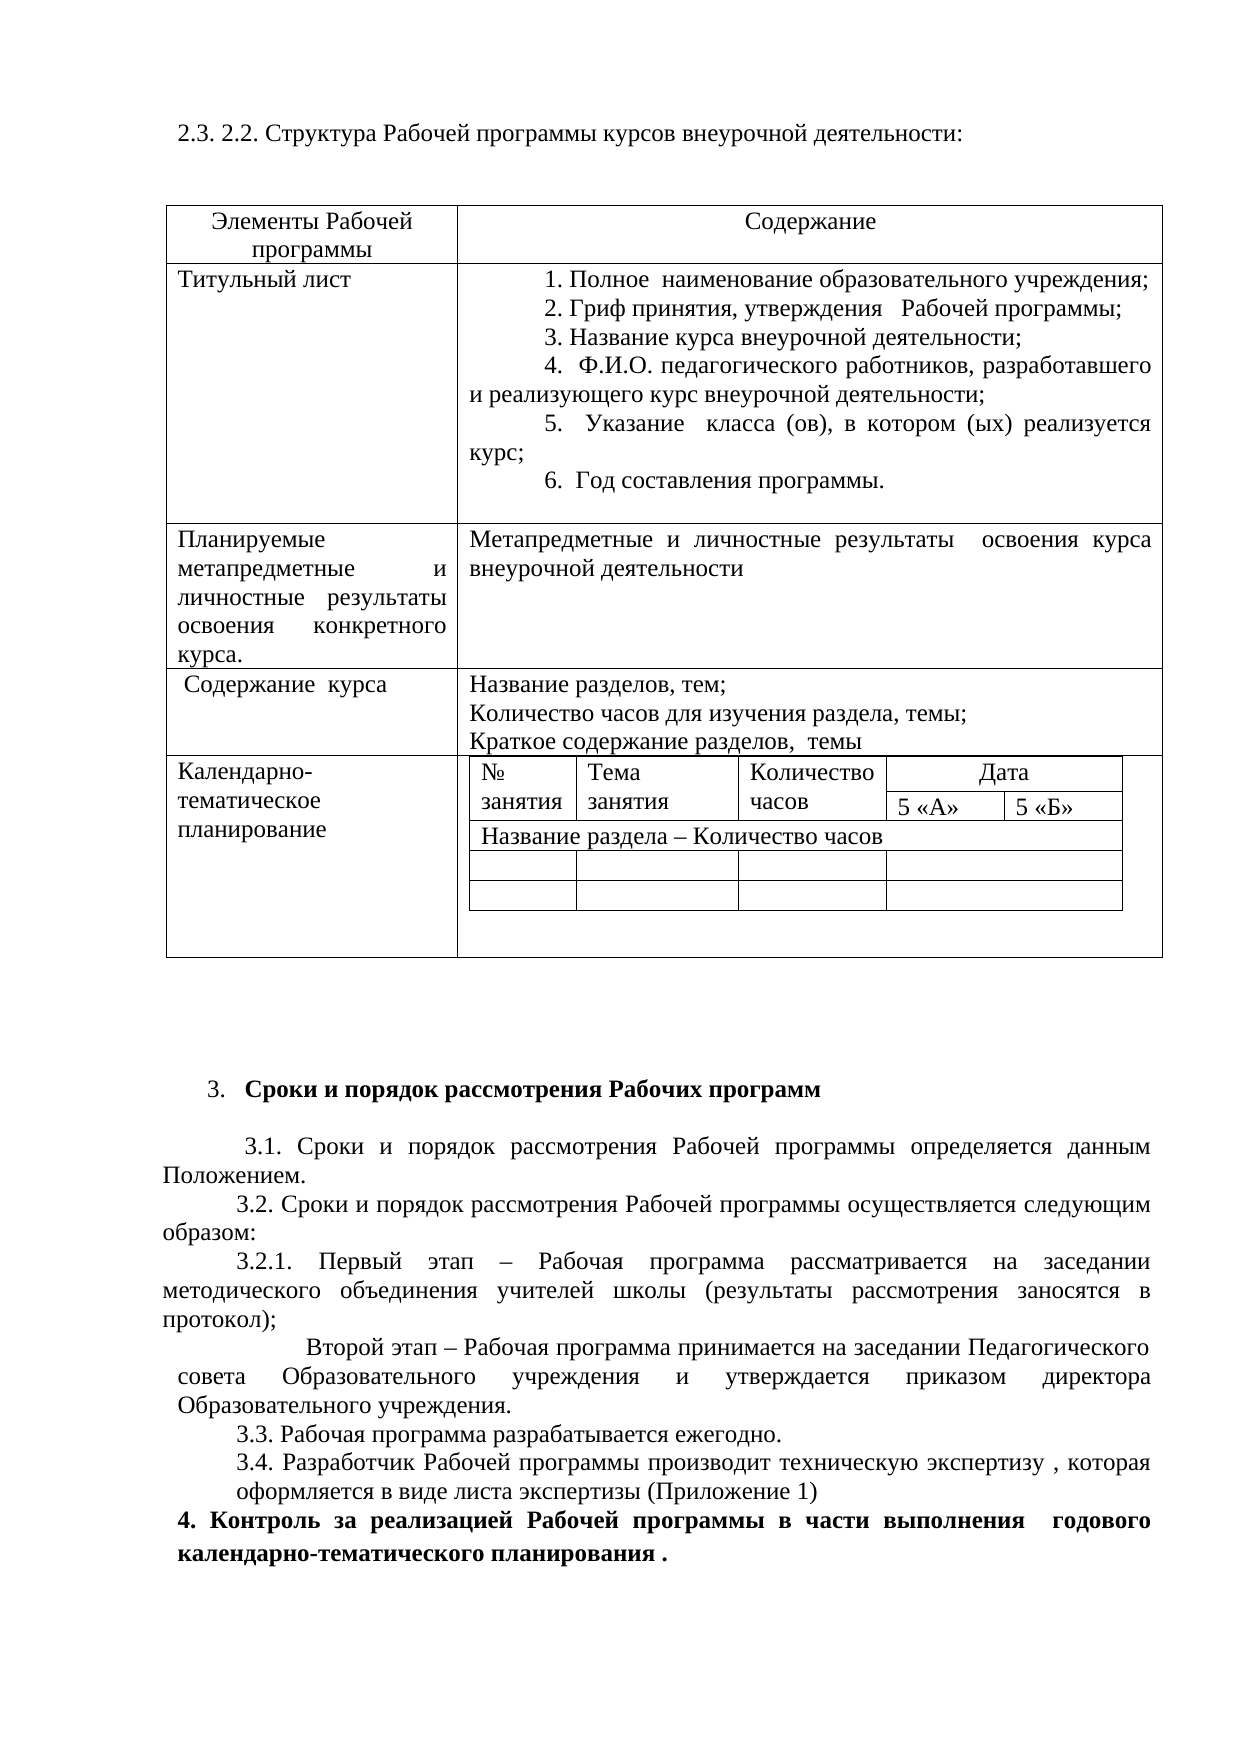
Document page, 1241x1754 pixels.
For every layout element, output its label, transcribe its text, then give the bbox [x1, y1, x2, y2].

list Сроки и порядок рассмотрения Рабочих программ [207, 1074, 1152, 1102]
text 3.2. Сроки и порядок рассмотрения Рабочей программы осуществляется следующим образом: [162, 1189, 1152, 1246]
text 3.4. Разработчик Рабочей программы производит техническую экспертизу , которая оформляется в виде листа экспертизы (Приложение 1) [236, 1447, 1152, 1505]
text 2.3. 2.2. Структура Рабочей программы курсов внеурочной деятельности: [177, 118, 1152, 147]
table_header Содержание [458, 206, 1162, 263]
table_cell Календарно-тематическое планирование [167, 756, 457, 957]
text Второй этап – Рабочая программа принимается на заседании Педагогического совета Образовательного учреждения и утверждается приказом директора Образовательного учреждения. [177, 1332, 1152, 1419]
table_cell Название разделов, тем; Количество часов для изучения раздела, темы; Краткое содержание разделов, темы [458, 669, 1162, 755]
text 3.2.1. Первый этап – Рабочая программа рассматривается на заседании методического объединения учителей школы (результаты рассмотрения заносятся в протокол); [162, 1246, 1152, 1332]
text 3.1. Сроки и порядок рассмотрения Рабочей программы определяется данным Положением. [162, 1131, 1152, 1189]
table_cell [458, 756, 1162, 957]
text 3.3. Рабочая программа разрабатывается ежегодно. [236, 1419, 1152, 1447]
table_cell Титульный лист [167, 264, 457, 523]
text 4. Контроль за реализацией Рабочей программы в части выполнения годового календарно-тематического планирования . [177, 1505, 1152, 1567]
table_cell Содержание курса [167, 669, 457, 755]
table_cell Метапредметные и личностные результаты освоения курса внеурочной деятельности [458, 524, 1162, 668]
table_header Элементы Рабочей программы [167, 206, 457, 263]
table_cell Планируемые метапредметные и личностные результаты освоения конкретного курса. [167, 524, 457, 668]
table_cell 1. Полное наименование образовательного учреждения; 2. Гриф принятия, утверждения Рабочей программы; 3. Название курса внеурочной деятельности; 4. Ф.И.О. педагогического работников, разработавшего и реализующего курс внеурочной деятельности; 5. Указание класса (ов), в котором (ых) реализуется курс; 6. Год составления программы. [458, 264, 1162, 523]
